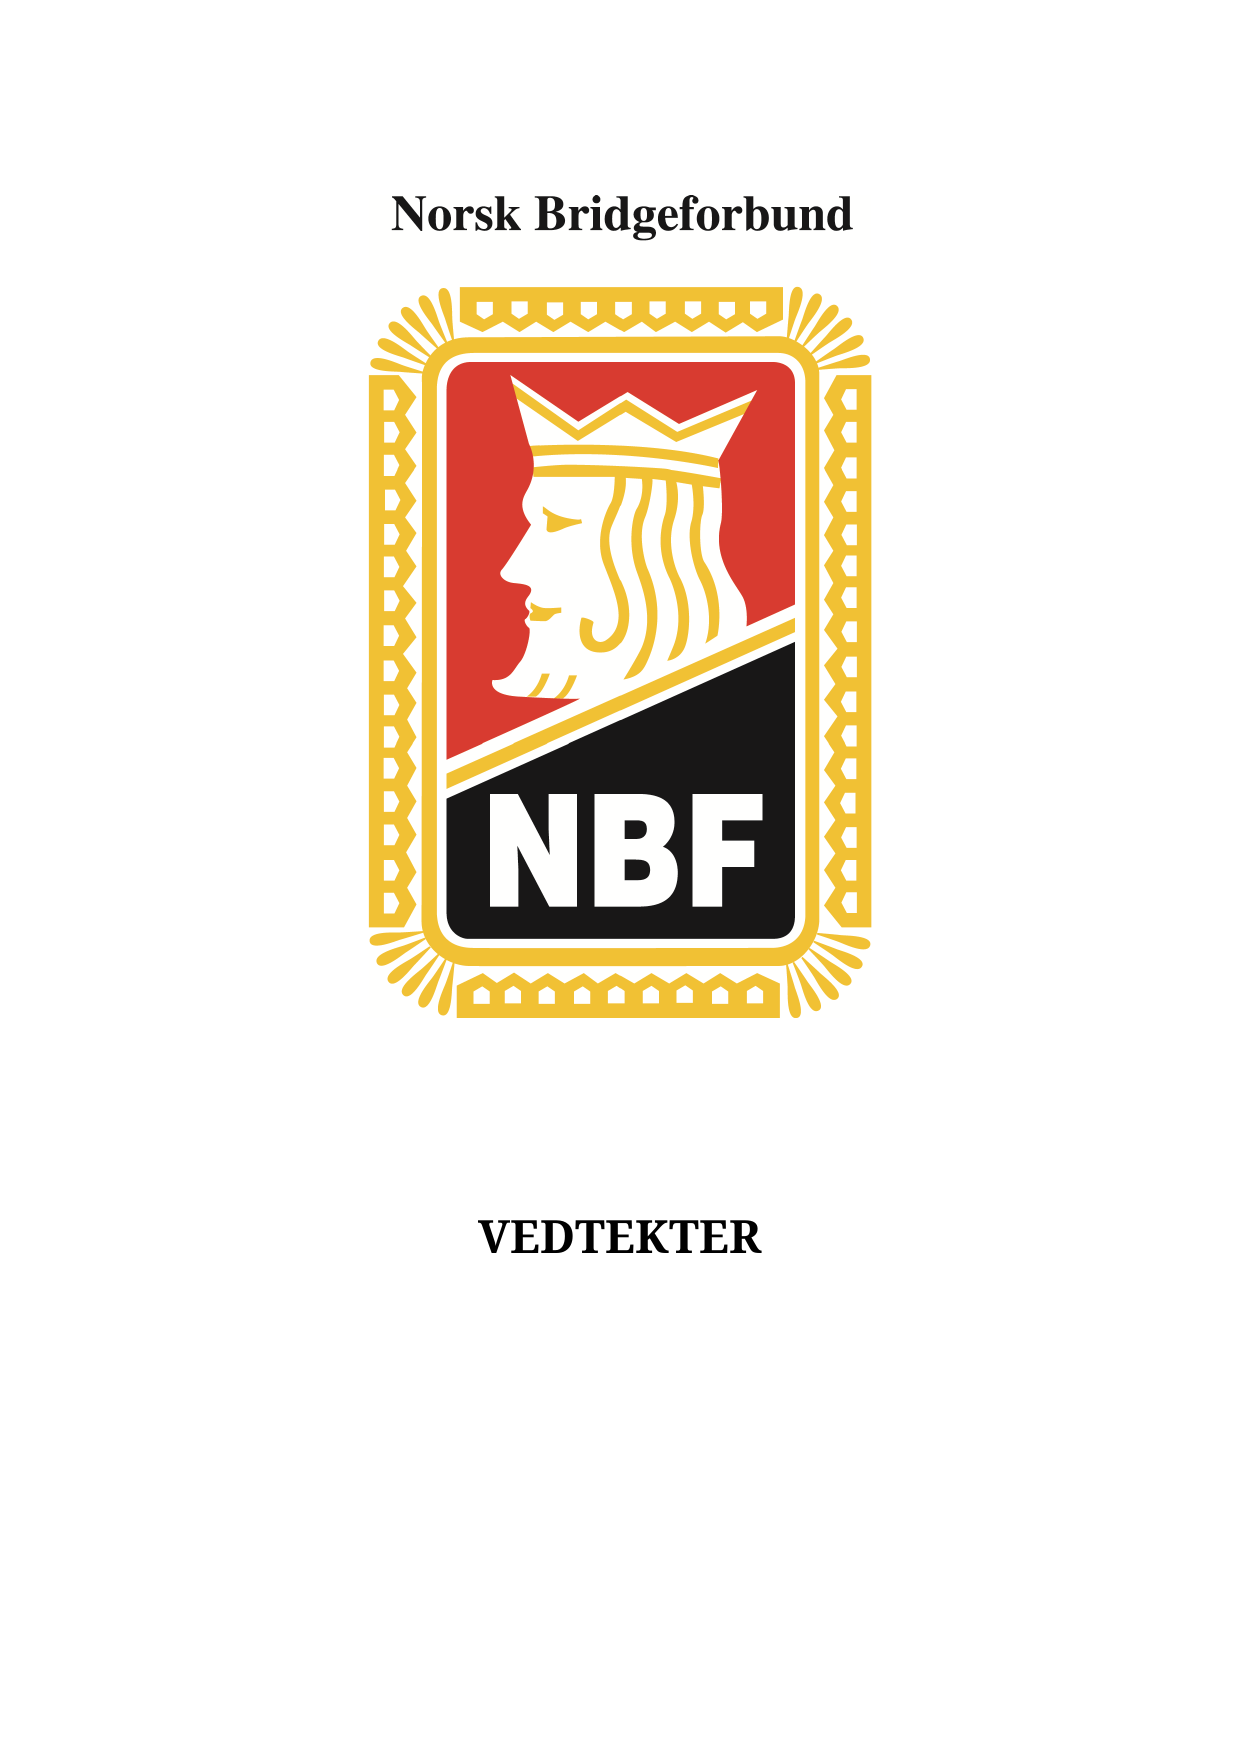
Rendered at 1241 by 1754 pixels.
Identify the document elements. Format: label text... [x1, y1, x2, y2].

picture [368, 195, 872, 1018]
subtitle VEDTEKTER [148, 1205, 1092, 1267]
